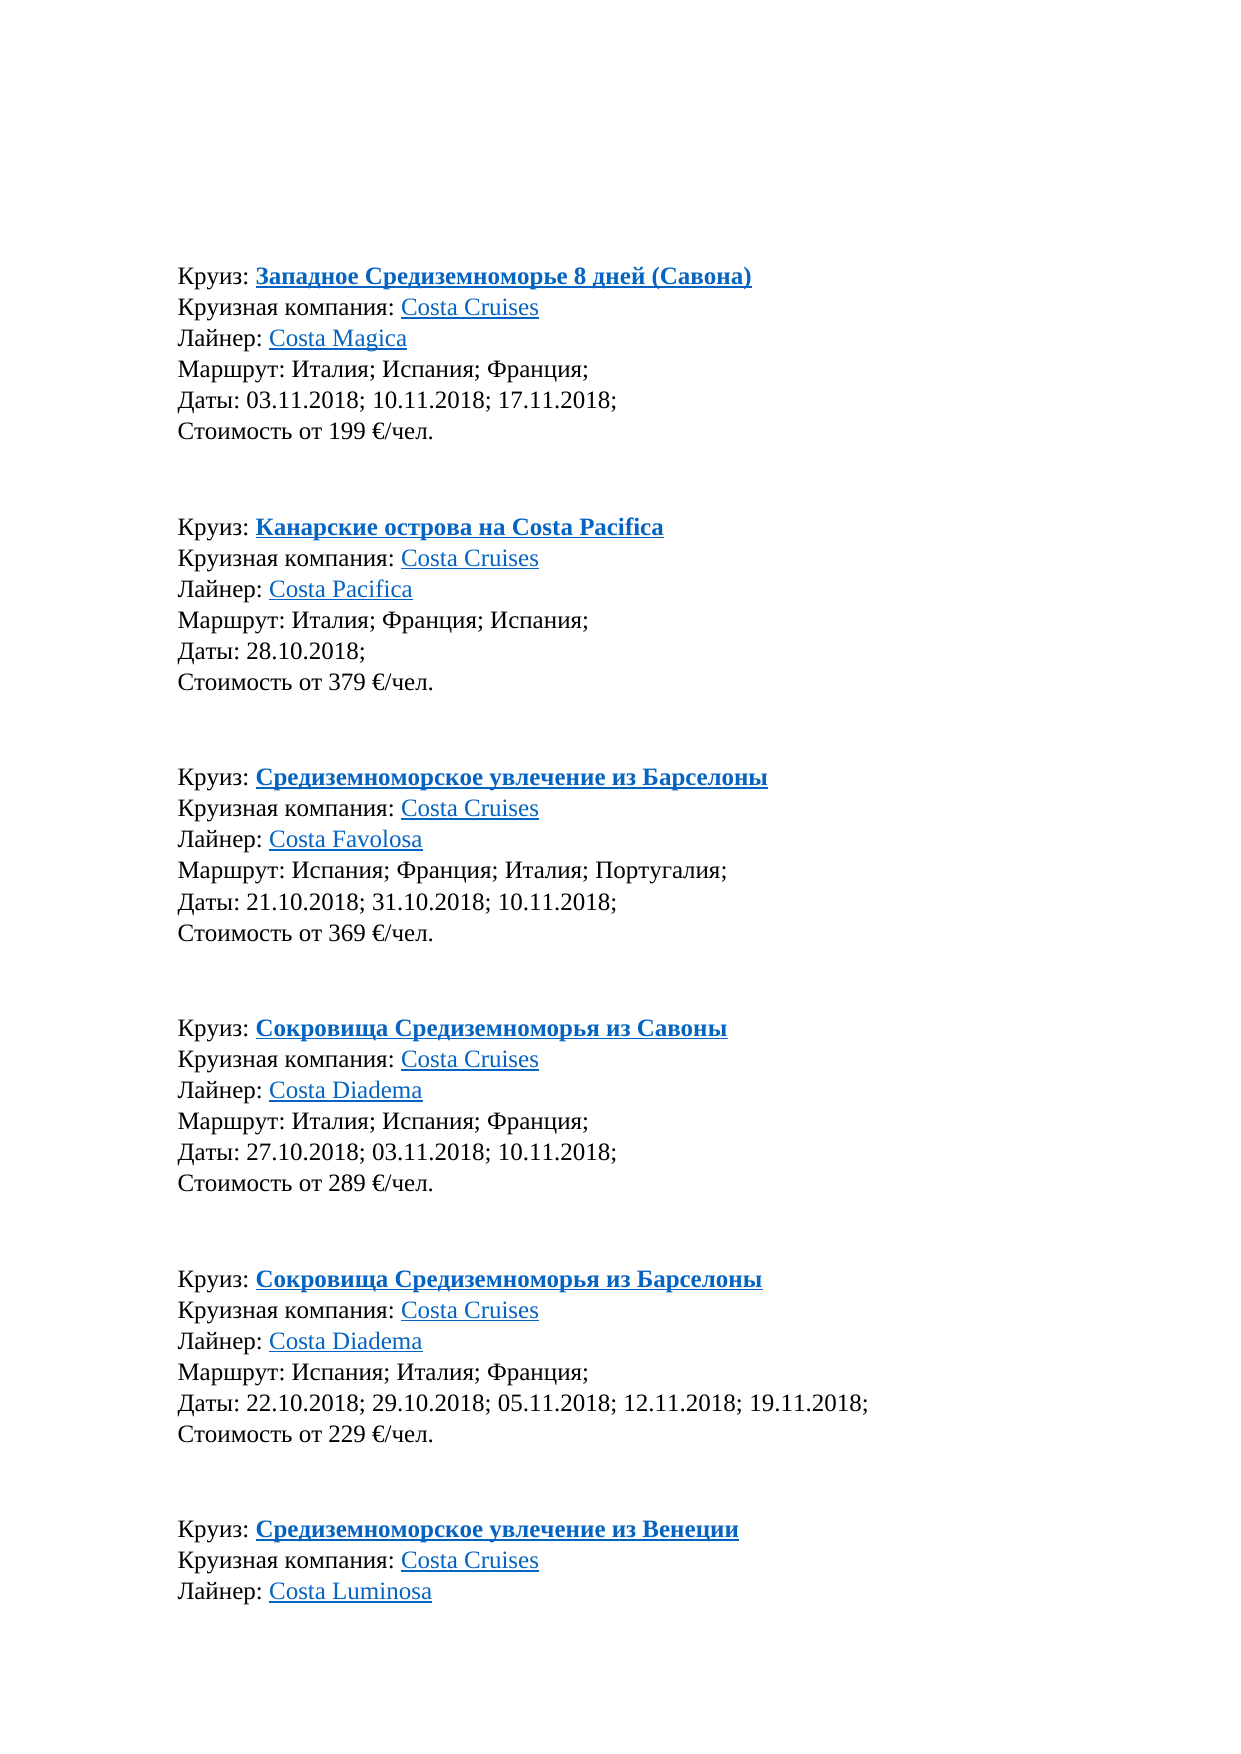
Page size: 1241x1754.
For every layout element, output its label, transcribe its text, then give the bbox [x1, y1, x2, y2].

text Круиз: Канарские острова на Costa Pacifica Круизная компания: Costa Cruises Лайнер: Costa Pacifica Маршрут: Италия; Франция; Испания; Даты: 28.10.2018; Стоимость от 379 €/чел. [177, 512, 1152, 696]
text Круиз: Средиземноморское увлечение из Барселоны Круизная компания: Costa Cruises Лайнер: Costa Favolosa Маршрут: Испания; Франция; Италия; Португалия; Даты: 21.10.2018; 31.10.2018; 10.11.2018; Стоимость от 369 €/чел. [177, 762, 1152, 946]
text Круиз: Западное Средиземноморье 8 дней (Савона) Круизная компания: Costa Cruises Лайнер: Costa Magica Маршрут: Италия; Испания; Франция; Даты: 03.11.2018; 10.11.2018; 17.11.2018; Стоимость от 199 €/чел. [177, 261, 1152, 445]
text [177, 1514, 1152, 1605]
text Круиз: Сокровища Средиземноморья из Савоны Круизная компания: Costa Cruises Лайнер: Costa Diadema Маршрут: Италия; Испания; Франция; Даты: 27.10.2018; 03.11.2018; 10.11.2018; Стоимость от 289 €/чел. [177, 1013, 1152, 1197]
text Круиз: Сокровища Средиземноморья из Барселоны Круизная компания: Costa Cruises Лайнер: Costa Diadema Маршрут: Испания; Италия; Франция; Даты: 22.10.2018; 29.10.2018; 05.11.2018; 12.11.2018; 19.11.2018; Стоимость от 229 €/чел. [177, 1264, 1152, 1448]
